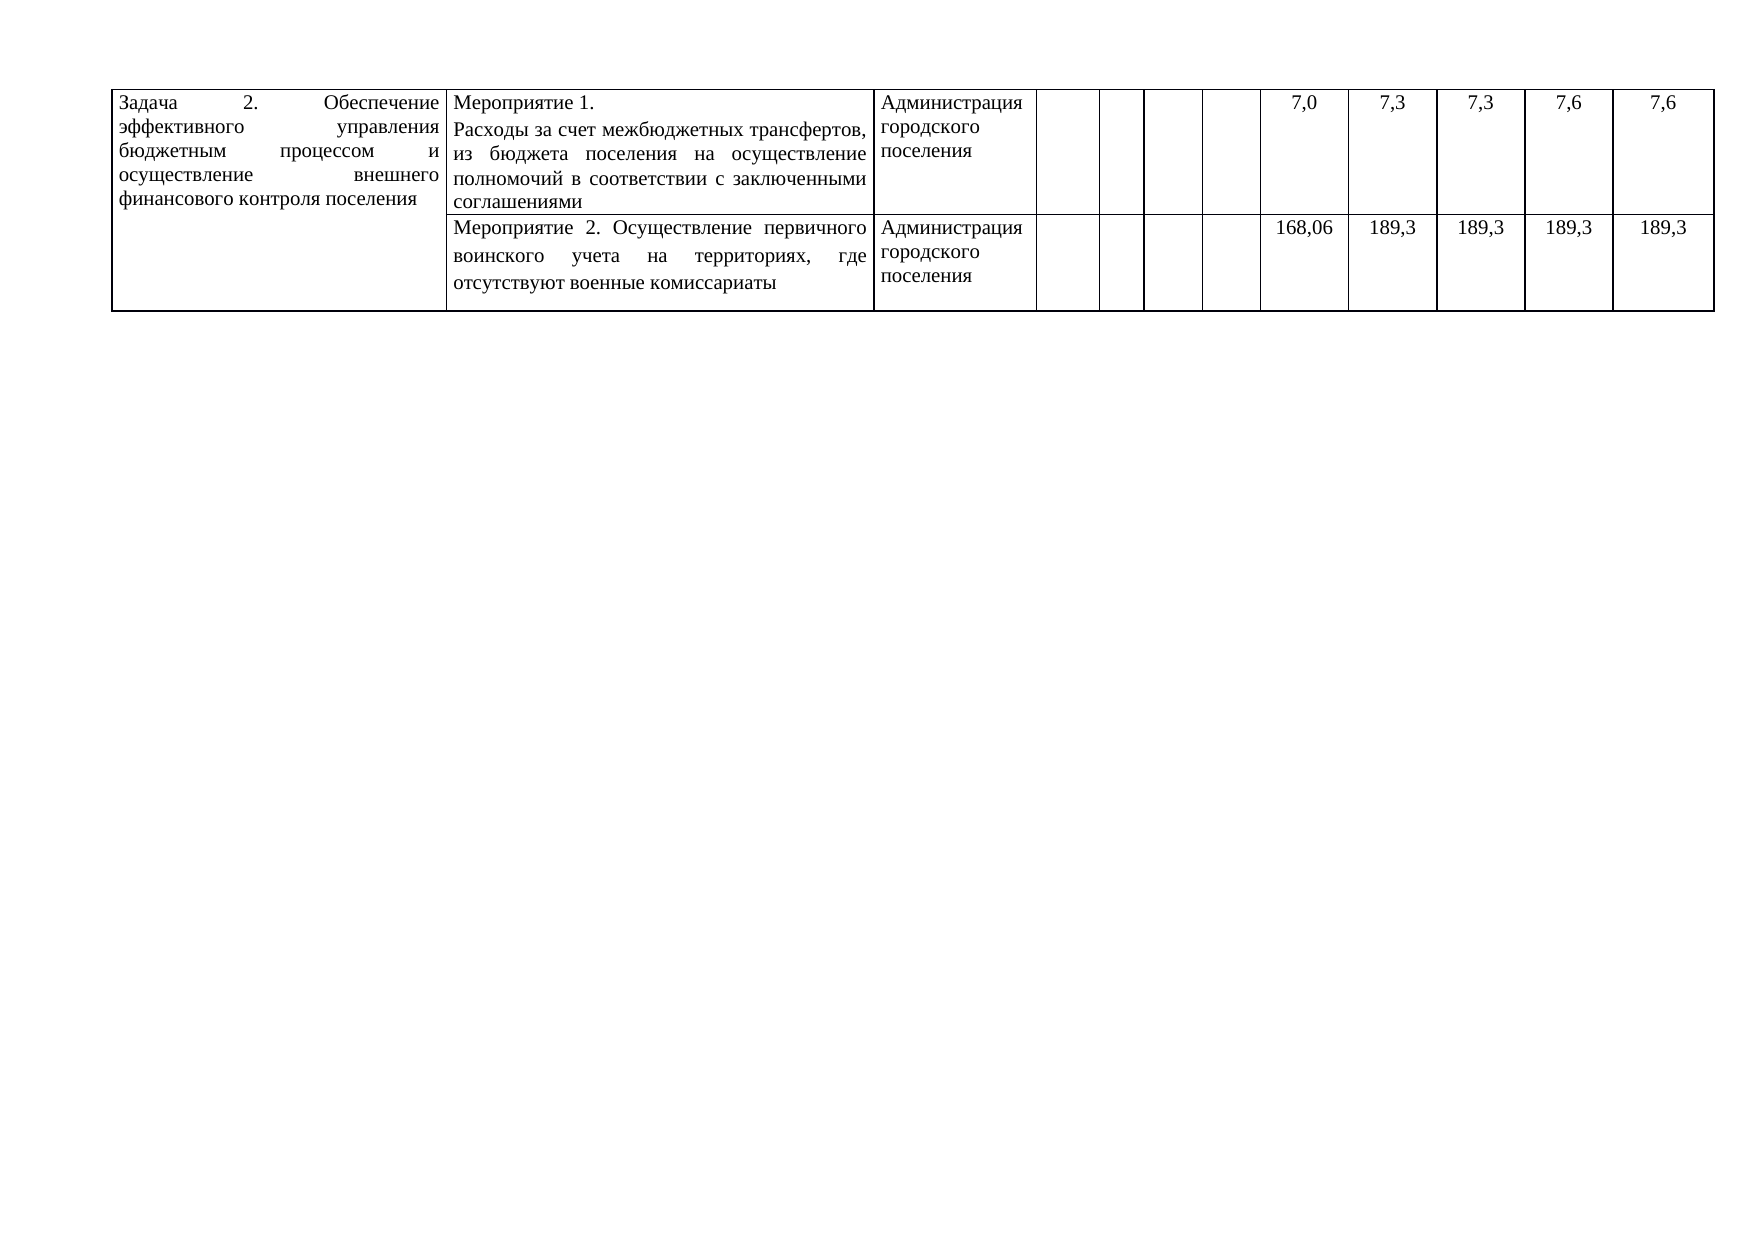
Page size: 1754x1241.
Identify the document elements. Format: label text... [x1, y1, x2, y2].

table_cell 189,3 [1526, 215, 1612, 310]
table_cell [1037, 90, 1099, 213]
table_cell 7,3 [1438, 90, 1524, 213]
table_cell [1203, 90, 1260, 213]
table_cell 7,3 [1349, 90, 1436, 213]
table_cell [1100, 215, 1143, 310]
table_cell 7,6 [1614, 90, 1713, 213]
table_cell [1203, 215, 1260, 310]
table_cell 7,0 [1261, 90, 1348, 213]
table_cell Задача 2. Обеспечение эффективного управления бюджетным процессом и осуществление внешнего финансового контроля поселения [113, 90, 446, 310]
table_cell 168,06 [1261, 215, 1348, 310]
table_cell [1100, 90, 1143, 213]
table_cell 7,6 [1526, 90, 1612, 213]
table_cell [1037, 215, 1099, 310]
table_cell Мероприятие 2. Осуществление первичного воинского учета на территориях, где отсутствуют военные комиссариаты [447, 215, 873, 310]
table_cell 189,3 [1614, 215, 1713, 310]
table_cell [875, 90, 1036, 213]
table_cell 189,3 [1349, 215, 1436, 310]
table_cell Мероприятие 1. Расходы за счет межбюджетных трансфертов, из бюджета поселения на осуществление полномочий в соответствии с заключенными соглашениями [447, 90, 873, 213]
table_cell [1145, 90, 1202, 213]
table_cell Администрация городского поселения [875, 215, 1036, 310]
table_cell 189,3 [1438, 215, 1524, 310]
table_cell [1145, 215, 1202, 310]
